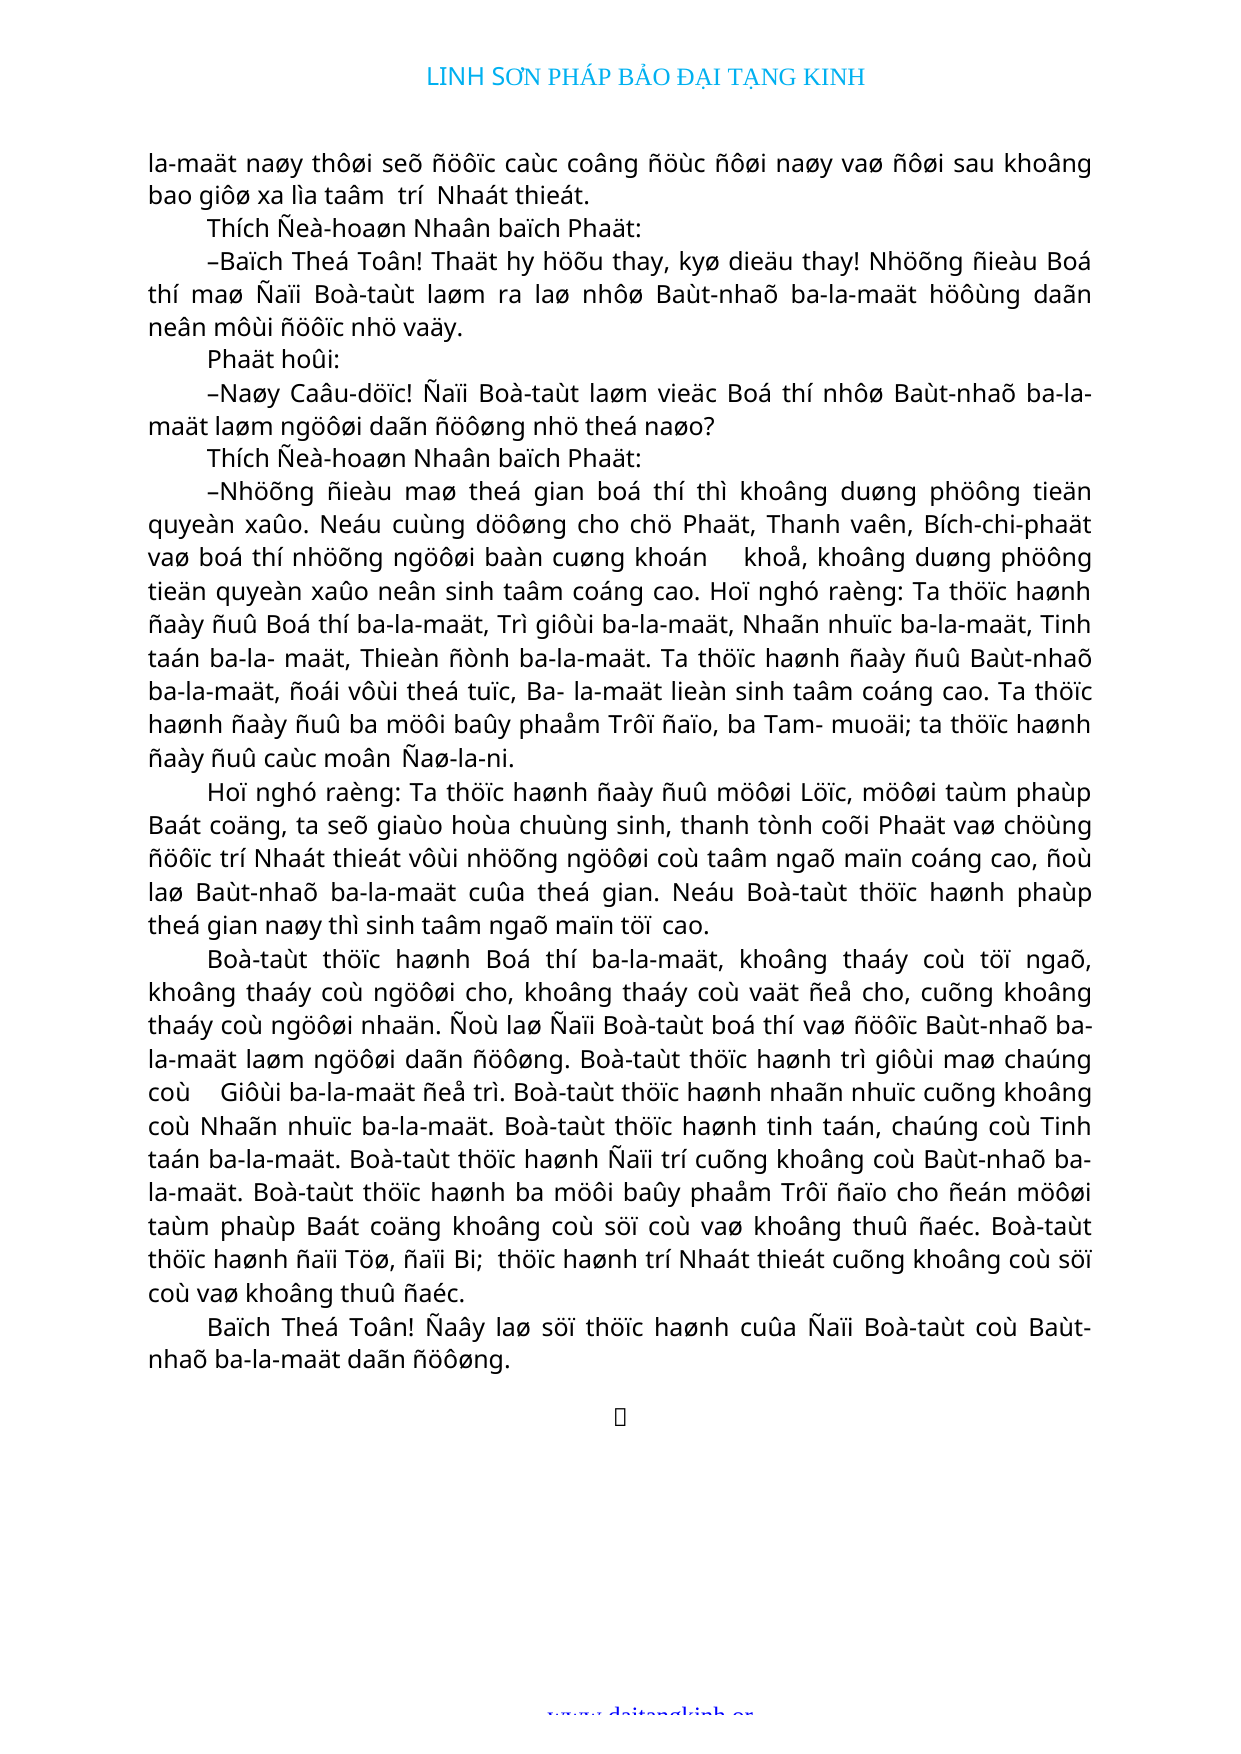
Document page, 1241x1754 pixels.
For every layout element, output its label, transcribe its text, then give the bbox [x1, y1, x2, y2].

text Thích Ñeà-hoaøn Nhaân baïch Phaät: [207, 212, 1105, 243]
text –Baïch Theá Toân! Thaät hy höõu thay, kyø dieäu thay! Nhöõng ñieàu Boá thí maø Ñaïi Boà-taùt laøm ra laø nhôø Baùt-nhaõ ba-la-maät höôùng daãn neân môùi ñöôïc nhö vaäy. [148, 244, 1093, 344]
text Thích Ñeà-hoaøn Nhaân baïch Phaät: [207, 442, 1105, 474]
text la-maät naøy thôøi seõ ñöôïc caùc coâng ñöùc ñôøi naøy vaø ñôøi sau khoâng bao giôø xa lìa taâm trí Nhaát thieát. [148, 145, 1093, 212]
text Baïch Theá Toân! Ñaây laø söï thöïc haønh cuûa Ñaïi Boà-taùt coù Baùt-nhaõ ba-la-maät daãn ñöôøng. [148, 1309, 1093, 1376]
text Boà-taùt thöïc haønh Boá thí ba-la-maät, khoâng thaáy coù töï ngaõ, khoâng thaáy coù ngöôøi cho, khoâng thaáy coù vaät ñeå cho, cuõng khoâng thaáy coù ngöôøi nhaän. Ñoù laø Ñaïi Boà-taùt boá thí vaø ñöôïc Baùt-nhaõ ba-la-maät laøm ngöôøi daãn ñöôøng. Boà-taùt thöïc haønh trì giôùi maø chaúng coù Giôùi ba-la-maät ñeå trì. Boà-taùt thöïc haønh nhaãn nhuïc cuõng khoâng coù Nhaãn nhuïc ba-la-maät. Boà-taùt thöïc haønh tinh taán, chaúng coù Tinh taán ba-la-maät. Boà-taùt thöïc haønh Ñaïi trí cuõng khoâng coù Baùt-nhaõ ba-la-maät. Boà-taùt thöïc haønh ba möôi baûy phaåm Trôï ñaïo cho ñeán möôøi taùm phaùp Baát coäng khoâng coù söï coù vaø khoâng thuû ñaéc. Boà-taùt thöïc haønh ñaïi Töø, ñaïi Bi; thöïc haønh trí Nhaát thieát cuõng khoâng coù söï coù vaø khoâng thuû ñaéc. [148, 942, 1093, 1309]
text –Naøy Caâu-döïc! Ñaïi Boà-taùt laøm vieäc Boá thí nhôø Baùt-nhaõ ba-la-maät laøm ngöôøi daãn ñöôøng nhö theá naøo? [148, 375, 1093, 442]
text Hoï nghó raèng: Ta thöïc haønh ñaày ñuû möôøi Löïc, möôøi taùm phaùp Baát coäng, ta seõ giaùo hoùa chuùng sinh, thanh tònh coõi Phaät vaø chöùng ñöôïc trí Nhaát thieát vôùi nhöõng ngöôøi coù taâm ngaõ maïn coáng cao, ñoù laø Baùt-nhaõ ba-la-maät cuûa theá gian. Neáu Boà-taùt thöïc haønh phaùp theá gian naøy thì sinh taâm ngaõ maïn töï cao. [148, 775, 1093, 942]
text Phaät hoûi: [207, 344, 1105, 375]
text –Nhöõng ñieàu maø theá gian boá thí thì khoâng duøng phöông tieän quyeàn xaûo. Neáu cuùng döôøng cho chö Phaät, Thanh vaên, Bích-chi-phaät vaø boá thí nhöõng ngöôøi baàn cuøng khoán khoå, khoâng duøng phöông tieän quyeàn xaûo neân sinh taâm coáng cao. Hoï nghó raèng: Ta thöïc haønh ñaày ñuû Boá thí ba-la-maät, Trì giôùi ba-la-maät, Nhaãn nhuïc ba-la-maät, Tinh taán ba-la- maät, Thieàn ñònh ba-la-maät. Ta thöïc haønh ñaày ñuû Baùt-nhaõ ba-la-maät, ñoái vôùi theá tuïc, Ba- la-maät lieàn sinh taâm coáng cao. Ta thöïc haønh ñaày ñuû ba möôi baûy phaåm Trôï ñaïo, ba Tam- muoäi; ta thöïc haønh ñaày ñuû caùc moân Ñaø-la-ni. [148, 474, 1093, 775]
text  [136, 1399, 1105, 1433]
